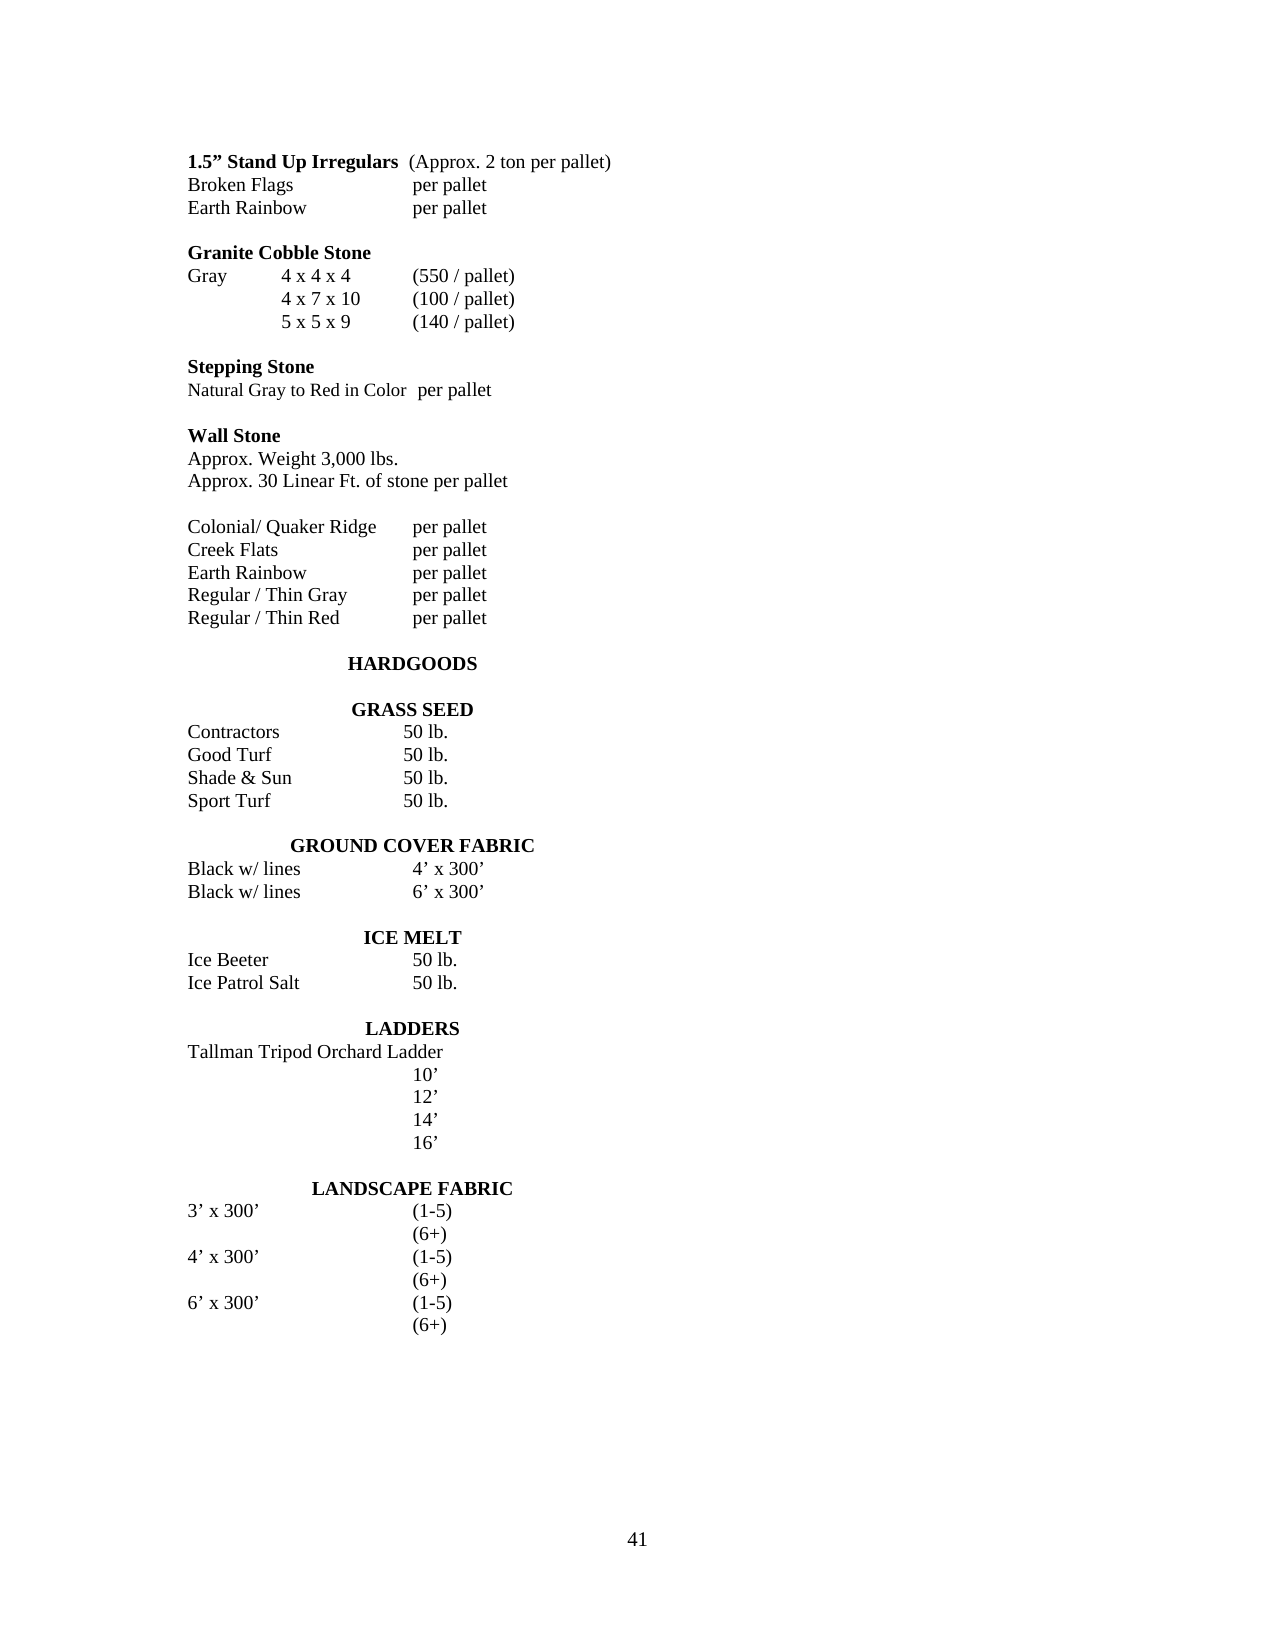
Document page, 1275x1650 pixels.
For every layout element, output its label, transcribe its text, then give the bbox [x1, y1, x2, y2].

text Regular / Thin Gray per pallet [187, 583, 637, 606]
text GROUND COVER FABRIC [187, 834, 637, 857]
text Regular / Thin Red per pallet [187, 606, 637, 629]
text ICE MELT [187, 926, 637, 948]
text 5 x 5 x 9 (140 / pallet) [187, 310, 637, 332]
text Black w/ lines 6’ x 300’ [187, 880, 637, 903]
text Stepping Stone [187, 355, 637, 378]
text 10’ [187, 1062, 637, 1085]
text Wall Stone [187, 424, 637, 447]
text Colonial/ Quaker Ridge per pallet [187, 515, 637, 538]
text 4 x 7 x 10 (100 / pallet) [187, 287, 637, 310]
text (6+) [187, 1222, 637, 1245]
text 4’ x 300’ (1-5) [187, 1245, 637, 1268]
text Black w/ lines 4’ x 300’ [187, 857, 637, 880]
text (6+) [187, 1268, 637, 1291]
text 16’ [187, 1131, 637, 1154]
text 14’ [187, 1108, 637, 1131]
text LADDERS [187, 1017, 637, 1040]
text 3’ x 300’ (1-5) [187, 1199, 637, 1222]
text Natural Gray to Red in Color per pallet [187, 378, 637, 401]
text LANDSCAPE FABRIC [187, 1177, 637, 1199]
text Good Turf 50 lb. [187, 743, 637, 766]
text Ice Beeter 50 lb. [187, 948, 637, 971]
text Creek Flats per pallet [187, 538, 637, 561]
text 1.5” Stand Up Irregulars (Approx. 2 ton per pallet) [187, 150, 637, 173]
text Shade & Sun 50 lb. [187, 766, 637, 789]
text Approx. Weight 3,000 lbs. [187, 447, 637, 469]
text 6’ x 300’ (1-5) [187, 1291, 637, 1313]
text Broken Flags per pallet [187, 173, 637, 196]
text Approx. 30 Linear Ft. of stone per pallet [187, 469, 637, 492]
text GRASS SEED [187, 697, 637, 720]
text Ice Patrol Salt 50 lb. [187, 971, 637, 994]
text Tallman Tripod Orchard Ladder [187, 1040, 637, 1062]
text Contractors 50 lb. [187, 720, 637, 743]
text Sport Turf 50 lb. [187, 789, 637, 812]
text HARDGOODS [187, 652, 637, 675]
text Earth Rainbow per pallet [187, 196, 637, 218]
text 12’ [187, 1085, 637, 1108]
text Earth Rainbow per pallet [187, 561, 637, 583]
text (6+) [187, 1313, 637, 1336]
text Gray 4 x 4 x 4 (550 / pallet) [187, 264, 637, 287]
text Granite Cobble Stone [187, 241, 637, 264]
